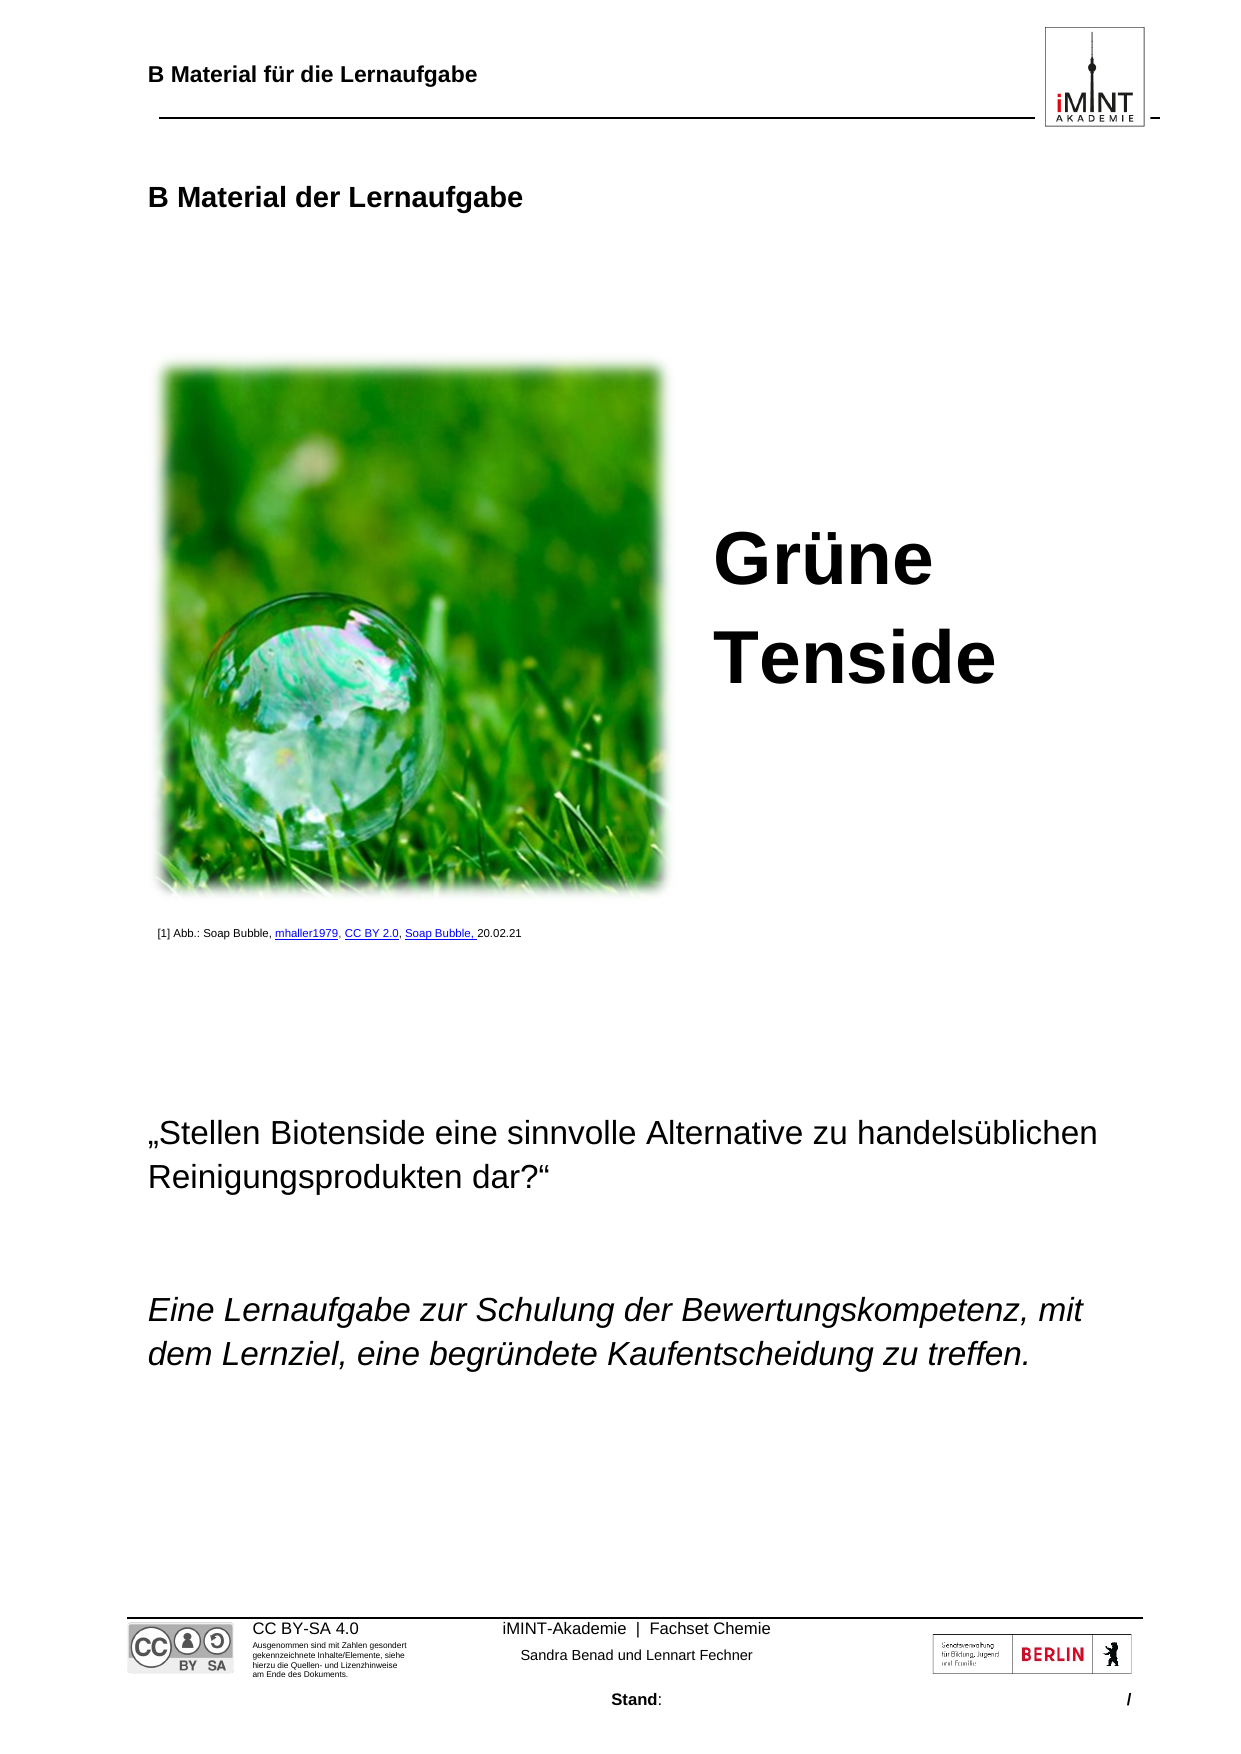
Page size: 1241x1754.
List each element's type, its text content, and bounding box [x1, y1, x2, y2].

picture [127, 1622, 234, 1674]
picture [1035, 17, 1151, 133]
picture [147, 351, 677, 903]
picture [932, 1634, 1132, 1674]
text [1] Abb.: Soap Bubble, mhaller1979, CC BY 2.0, Soap Bubble, 20.02.21 [344, 927, 1122, 940]
text „Stellen Biotenside eine sinnvolle Alternative zu handelsüblichen Reinigungsprodukten dar?“ [148, 1113, 1122, 1196]
subtitle B Material der Lernaufgabe [148, 180, 1122, 214]
text Eine Lernaufgabe zur Schulung der Bewertungskompetenz, mit dem Lernziel, eine begründete Kaufentscheidung zu treffen. [148, 1290, 1122, 1373]
